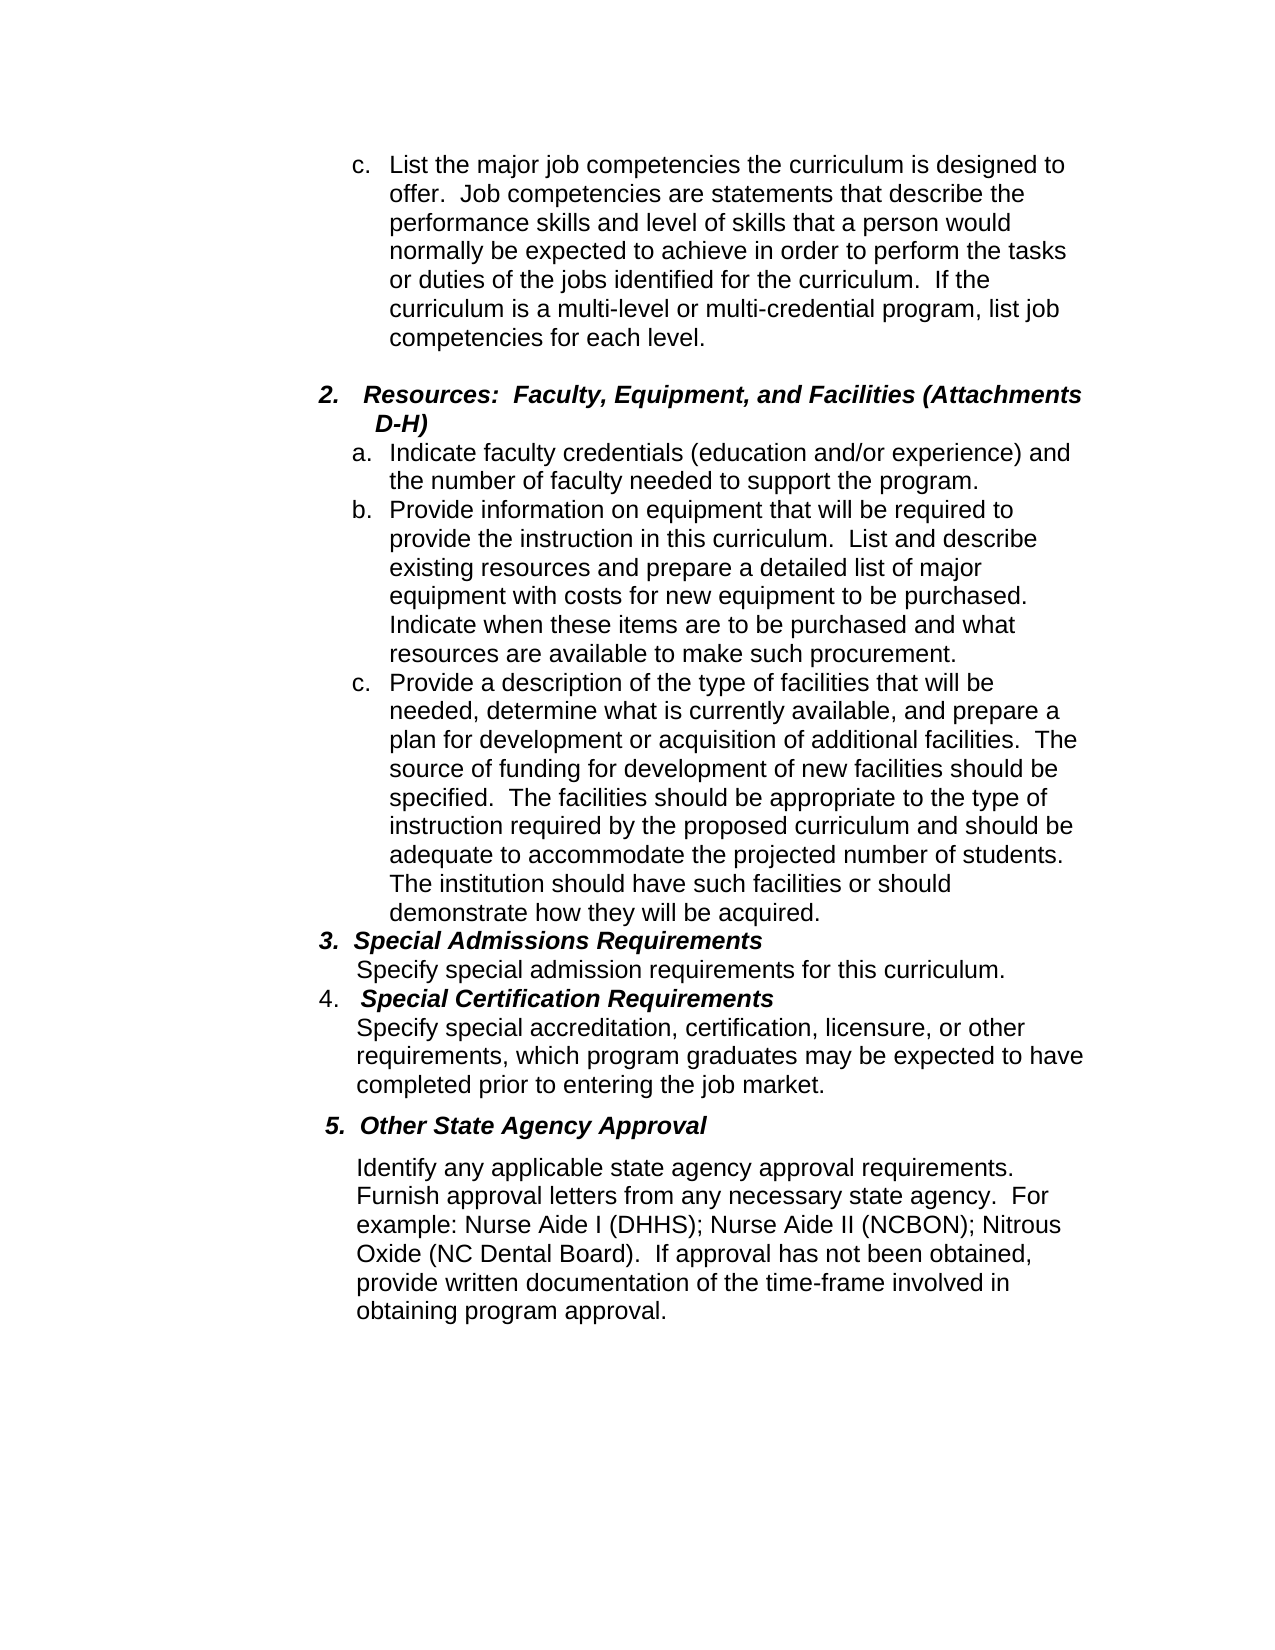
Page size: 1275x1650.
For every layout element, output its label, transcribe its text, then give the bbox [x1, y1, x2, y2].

list List the major job competencies the curriculum is designed to offer. Job competencies are statements that describe the performance skills and level of skills that a person would normally be expected to achieve in order to perform the tasks or duties of the jobs identified for the curriculum. If the curriculum is a multi-level or multi-credential program, list job competencies for each level. [352, 150, 1087, 351]
text Specify special admission requirements for this curriculum. [319, 955, 1087, 984]
list Resources: Faculty, Equipment, and Facilities (Attachments D-H) [319, 380, 1087, 437]
text Specify special accreditation, certification, licensure, or other requirements, which program graduates may be expected to have completed prior to entering the job market. [356, 1012, 1087, 1099]
text Identify any applicable state agency approval requirements. Furnish approval letters from any necessary state agency. For example: Nurse Aide I (DHHS); Nurse Aide II (NCBON); Nitrous Oxide (NC Dental Board). If approval has not been obtained, provide written documentation of the time-frame involved in obtaining program approval. [356, 1152, 1087, 1325]
text 5. Other State Agency Approval [187, 1111, 1087, 1140]
list Indicate faculty credentials (education and/or experience) and the number of faculty needed to support the program. [352, 437, 1087, 495]
text 4. Special Certification Requirements [187, 984, 1087, 1012]
list Provide information on equipment that will be required to provide the instruction in this curriculum. List and describe existing resources and prepare a detailed list of major equipment with costs for new equipment to be purchased. Indicate when these items are to be purchased and what resources are available to make such procurement. [352, 495, 1087, 667]
text 3. Special Admissions Requirements [319, 926, 1087, 955]
list Provide a description of the type of facilities that will be needed, determine what is currently available, and prepare a plan for development or acquisition of additional facilities. The source of funding for development of new facilities should be specified. The facilities should be appropriate to the type of instruction required by the proposed curriculum and should be adequate to accommodate the projected number of students. The institution should have such facilities or should demonstrate how they will be acquired. [352, 667, 1087, 926]
